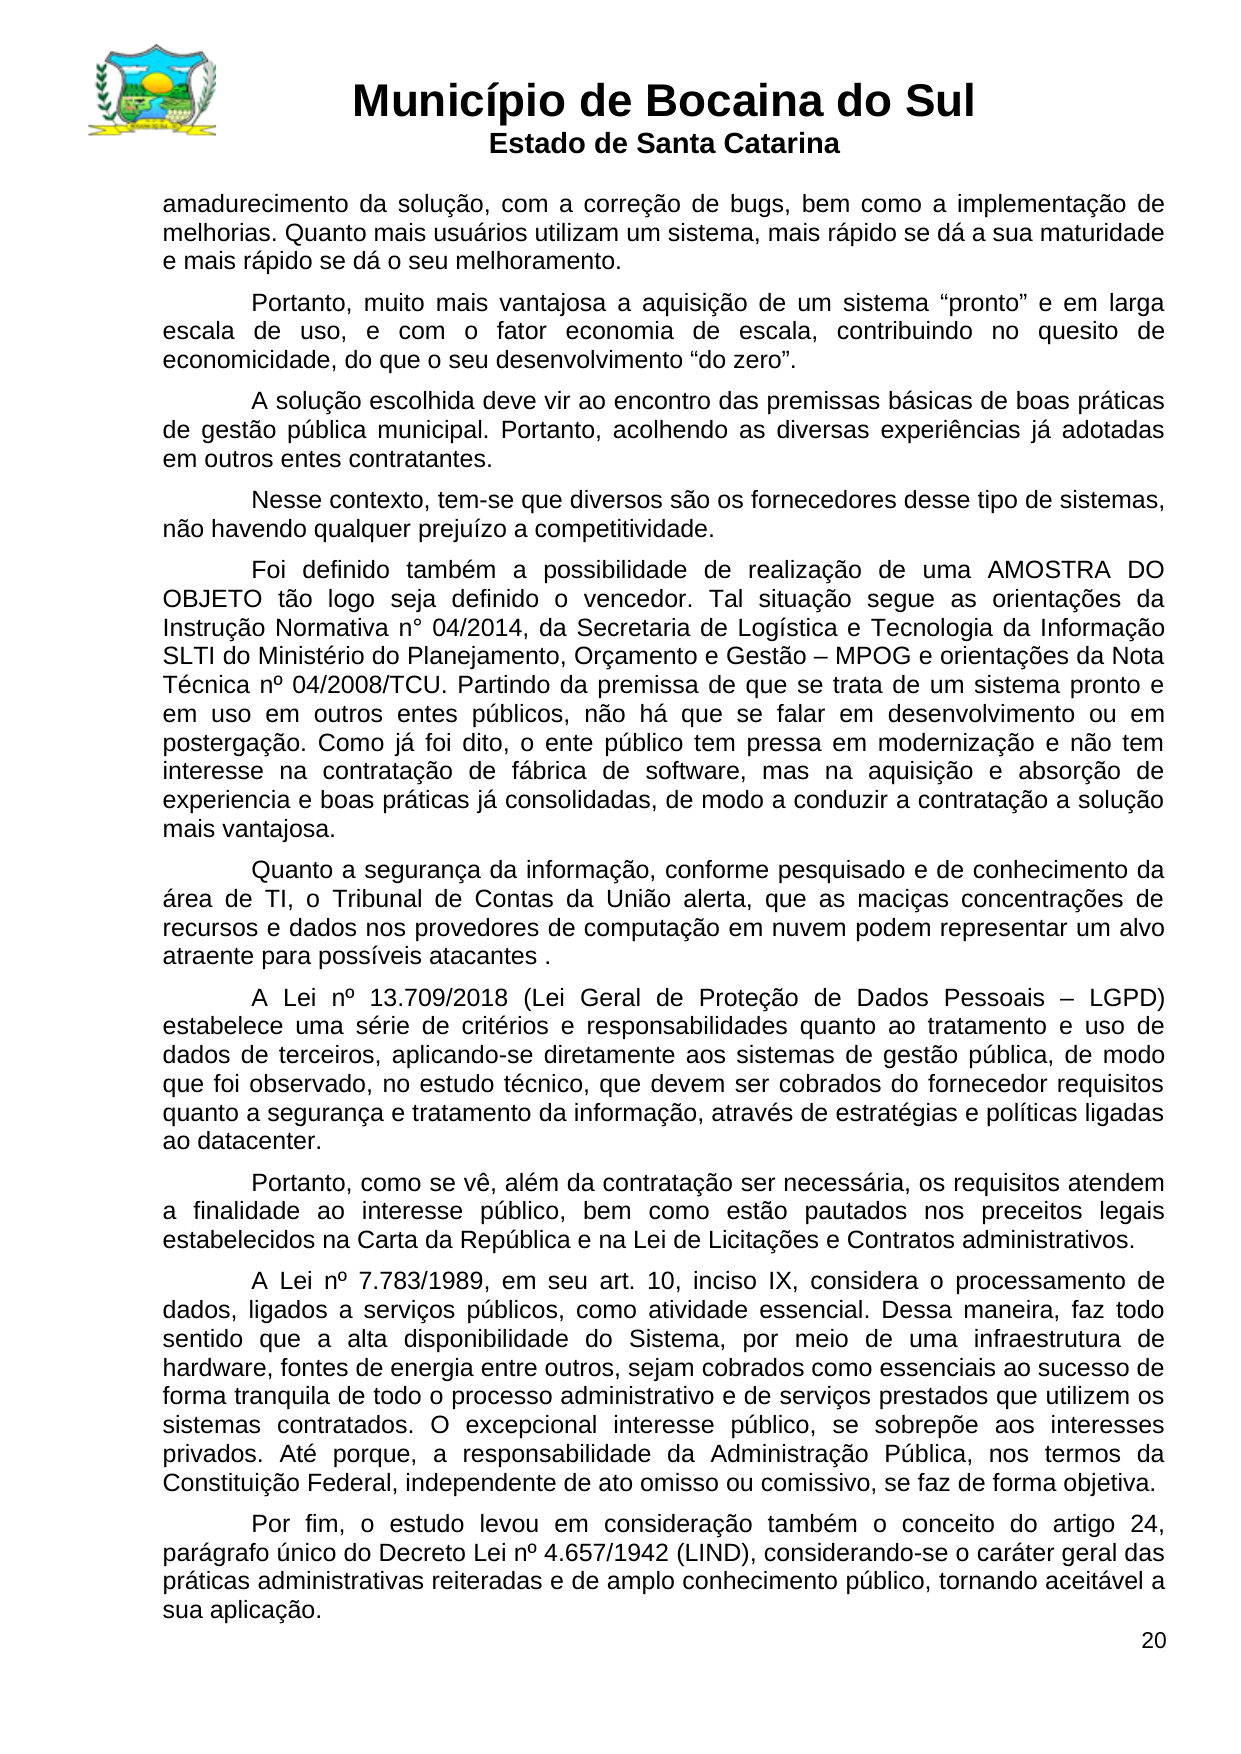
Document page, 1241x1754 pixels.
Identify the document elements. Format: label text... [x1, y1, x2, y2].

text Nesse contexto, tem-se que diversos são os fornecedores desse tipo de sistemas, não havendo qualquer prejuízo a competitividade. [162, 485, 1167, 543]
text Portanto, como se vê, além da contratação ser necessária, os requisitos atendem a finalidade ao interesse público, bem como estão pautados nos preceitos legais estabelecidos na Carta da República e na Lei de Licitações e Contratos administrativos. [162, 1168, 1167, 1254]
picture [87, 35, 217, 142]
text Portanto, muito mais vantajosa a aquisição de um sistema “pronto” e em larga escala de uso, e com o fator economia de escala, contribuindo no quesito de economicidade, do que o seu desenvolvimento “do zero”. [162, 288, 1167, 374]
text A solução escolhida deve vir ao encontro das premissas básicas de boas práticas de gestão pública municipal. Portanto, acolhendo as diversas experiências já adotadas em outros entes contratantes. [162, 386, 1167, 473]
text A Lei nº 7.783/1989, em seu art. 10, inciso IX, considera o processamento de dados, ligados a serviços públicos, como atividade essencial. Dessa maneira, faz todo sentido que a alta disponibilidade do Sistema, por meio de uma infraestrutura de hardware, fontes de energia entre outros, sejam cobrados como essenciais ao sucesso de forma tranquila de todo o processo administrativo e de serviços prestados que utilizem os sistemas contratados. O excepcional interesse público, se sobrepõe aos interesses privados. Até porque, a responsabilidade da Administração Pública, nos termos da Constituição Federal, independente de ato omisso ou comissivo, se faz de forma objetiva. [162, 1266, 1167, 1496]
text Quanto a segurança da informação, conforme pesquisado e de conhecimento da área de TI, o Tribunal de Contas da União alerta, que as maciças concentrações de recursos e dados nos provedores de computação em nuvem podem representar um alvo atraente para possíveis atacantes . [162, 855, 1167, 970]
text Por fim, o estudo levou em consideração também o conceito do artigo 24, parágrafo único do Decreto Lei nº 4.657/1942 (LIND), considerando-se o caráter geral das práticas administrativas reiteradas e de amplo conhecimento público, tornando aceitável a sua aplicação. [162, 1509, 1167, 1624]
text Foi definido também a possibilidade de realização de uma AMOSTRA DO OBJETO tão logo seja definido o vencedor. Tal situação segue as orientações da Instrução Normativa n° 04/2014, da Secretaria de Logística e Tecnologia da Informação SLTI do Ministério do Planejamento, Orçamento e Gestão – MPOG e orientações da Nota Técnica nº 04/2008/TCU. Partindo da premissa de que se trata de um sistema pronto e em uso em outros entes públicos, não há que se falar em desenvolvimento ou em postergação. Como já foi dito, o ente público tem pressa em modernização e não tem interesse na contratação de fábrica de software, mas na aquisição e absorção de experiencia e boas práticas já consolidadas, de modo a conduzir a contratação a solução mais vantajosa. [162, 555, 1167, 843]
text A Lei nº 13.709/2018 (Lei Geral de Proteção de Dados Pessoais – LGPD) estabelece uma série de critérios e responsabilidades quanto ao tratamento e uso de dados de terceiros, aplicando-se diretamente aos sistemas de gestão pública, de modo que foi observado, no estudo técnico, que devem ser cobrados do fornecedor requisitos quanto a segurança e tratamento da informação, através de estratégias e políticas ligadas ao datacenter. [162, 983, 1167, 1155]
